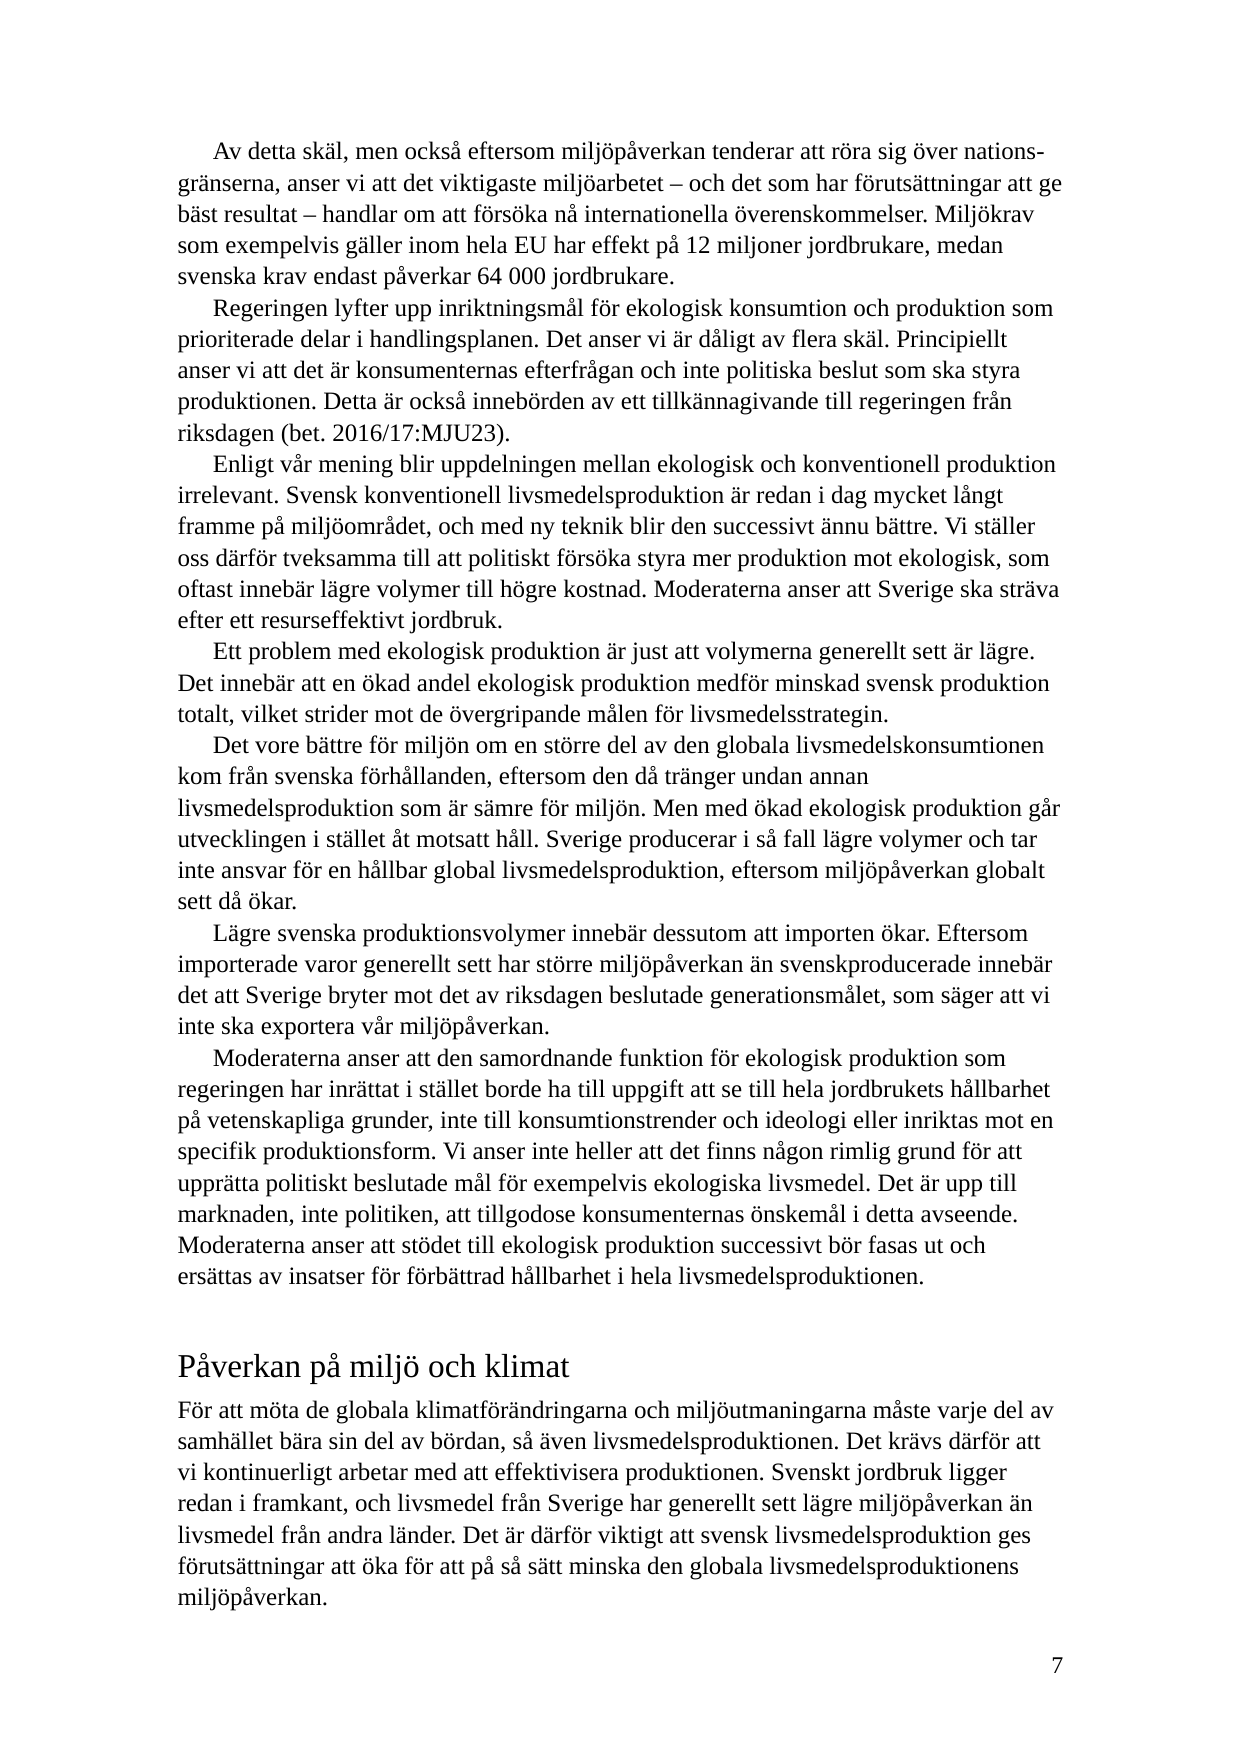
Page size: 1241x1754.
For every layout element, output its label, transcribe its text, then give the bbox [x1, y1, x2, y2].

subtitle Påverkan på miljö och klimat [177, 1353, 1063, 1384]
text Av detta skäl, men också eftersom miljöpåverkan tenderar att röra sig över nationsgränserna, anser vi att det viktigaste miljöarbetet – och det som har förutsättningar att ge bäst resultat – handlar om att försöka nå internationella överenskommelser. Miljökrav som exempelvis gäller inom hela EU har effekt på 12 miljoner jordbrukare, medan svenska krav endast påverkar 64 000 jordbrukare. [177, 134, 1063, 290]
text Moderaterna anser att den samordnande funktion för ekologisk produktion som regeringen har inrättat i stället borde ha till uppgift att se till hela jordbrukets hållbarhet på vetenskapliga grunder, inte till konsumtionstrender och ideologi eller inriktas mot en specifik produktionsform. Vi anser inte heller att det finns någon rimlig grund för att upprätta politiskt beslutade mål för exempelvis ekologiska livsmedel. Det är upp till marknaden, inte politiken, att tillgodose konsumenternas önskemål i detta avseende. Moderaterna anser att stödet till ekologisk produktion successivt bör fasas ut och ersättas av insatser för förbättrad hållbarhet i hela livsmedelsproduktionen. [177, 1040, 1063, 1290]
text Ett problem med ekologisk produktion är just att volymerna generellt sett är lägre. Det innebär att en ökad andel ekologisk produktion medför minskad svensk produktion totalt, vilket strider mot de övergripande målen för livsmedelsstrategin. [177, 634, 1063, 728]
text För att möta de globala klimatförändringarna och miljöutmaningarna måste varje del av samhället bära sin del av bördan, så även livsmedelsproduktionen. Det krävs därför att vi kontinuerligt arbetar med att effektivisera produktionen. Svenskt jordbruk ligger redan i framkant, och livsmedel från Sverige har generellt sett lägre miljöpåverkan än livsmedel från andra länder. Det är därför viktigt att svensk livsmedelsproduktion ges förutsättningar att öka för att på så sätt minska den globala livsmedelsproduktionens miljöpåverkan. [177, 1392, 1063, 1611]
text Det vore bättre för miljön om en större del av den globala livsmedelskonsumtionen kom från svenska förhållanden, eftersom den då tränger undan annan livsmedelsproduktion som är sämre för miljön. Men med ökad ekologisk produktion går utvecklingen i stället åt motsatt håll. Sverige producerar i så fall lägre volymer och tar inte ansvar för en hållbar global livsmedelsproduktion, eftersom miljöpåverkan globalt sett då ökar. [177, 728, 1063, 915]
text Regeringen lyfter upp inriktningsmål för ekologisk konsumtion och produktion som prioriterade delar i handlingsplanen. Det anser vi är dåligt av flera skäl. Principiellt anser vi att det är konsumenternas efterfrågan och inte politiska beslut som ska styra produktionen. Detta är också innebörden av ett tillkännagivande till regeringen från riksdagen (bet. 2016/17:MJU23). [177, 290, 1063, 446]
text Lägre svenska produktionsvolymer innebär dessutom att importen ökar. Eftersom importerade varor generellt sett har större miljöpåverkan än svenskproducerade innebär det att Sverige bryter mot det av riksdagen beslutade generationsmålet, som säger att vi inte ska exportera vår miljöpåverkan. [177, 915, 1063, 1040]
text Enligt vår mening blir uppdelningen mellan ekologisk och konventionell produktion irrelevant. Svensk konventionell livsmedelsproduktion är redan i dag mycket långt framme på miljöområdet, och med ny teknik blir den successivt ännu bättre. Vi ställer oss därför tveksamma till att politiskt försöka styra mer produktion mot ekologisk, som oftast innebär lägre volymer till högre kostnad. Moderaterna anser att Sverige ska sträva efter ett resurseffektivt jordbruk. [177, 446, 1063, 634]
